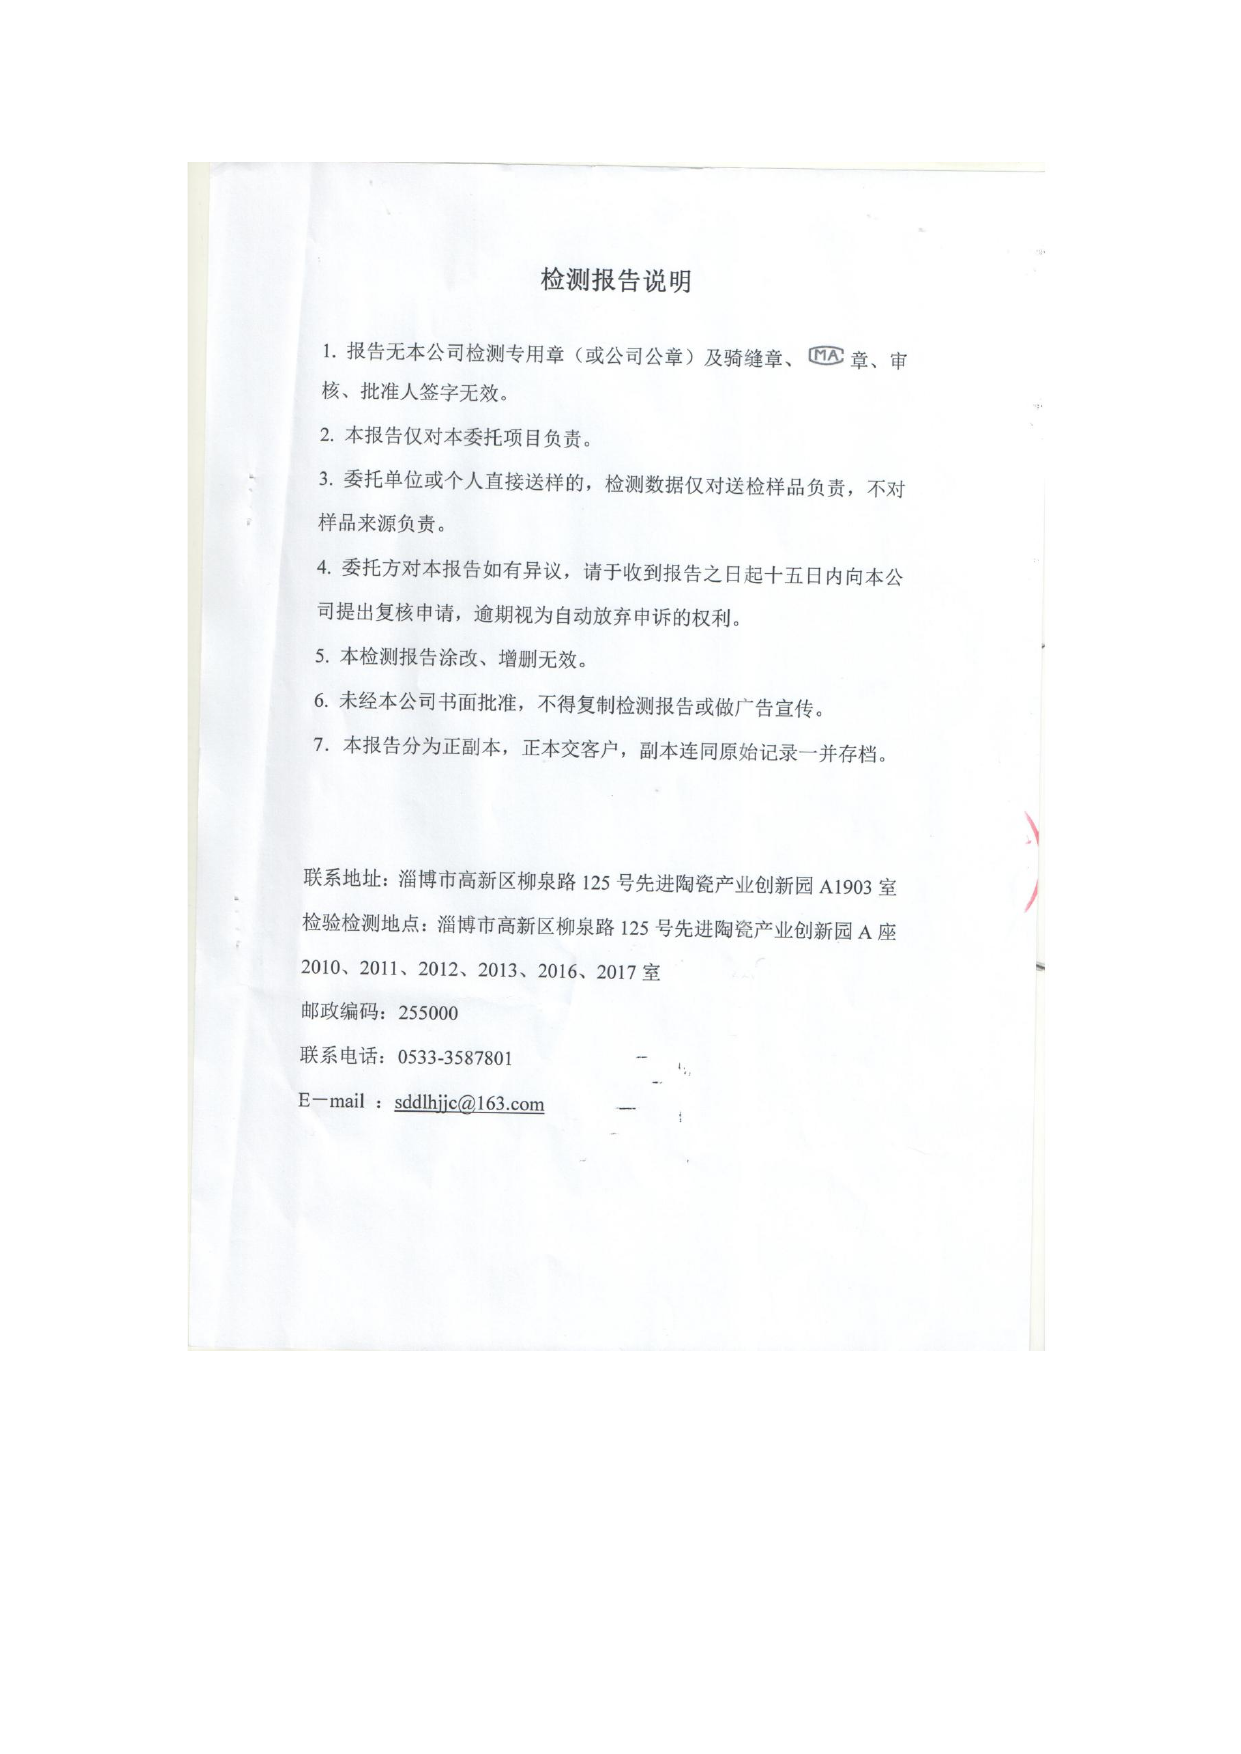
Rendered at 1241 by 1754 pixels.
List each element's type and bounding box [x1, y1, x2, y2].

picture [187, 162, 1052, 1351]
